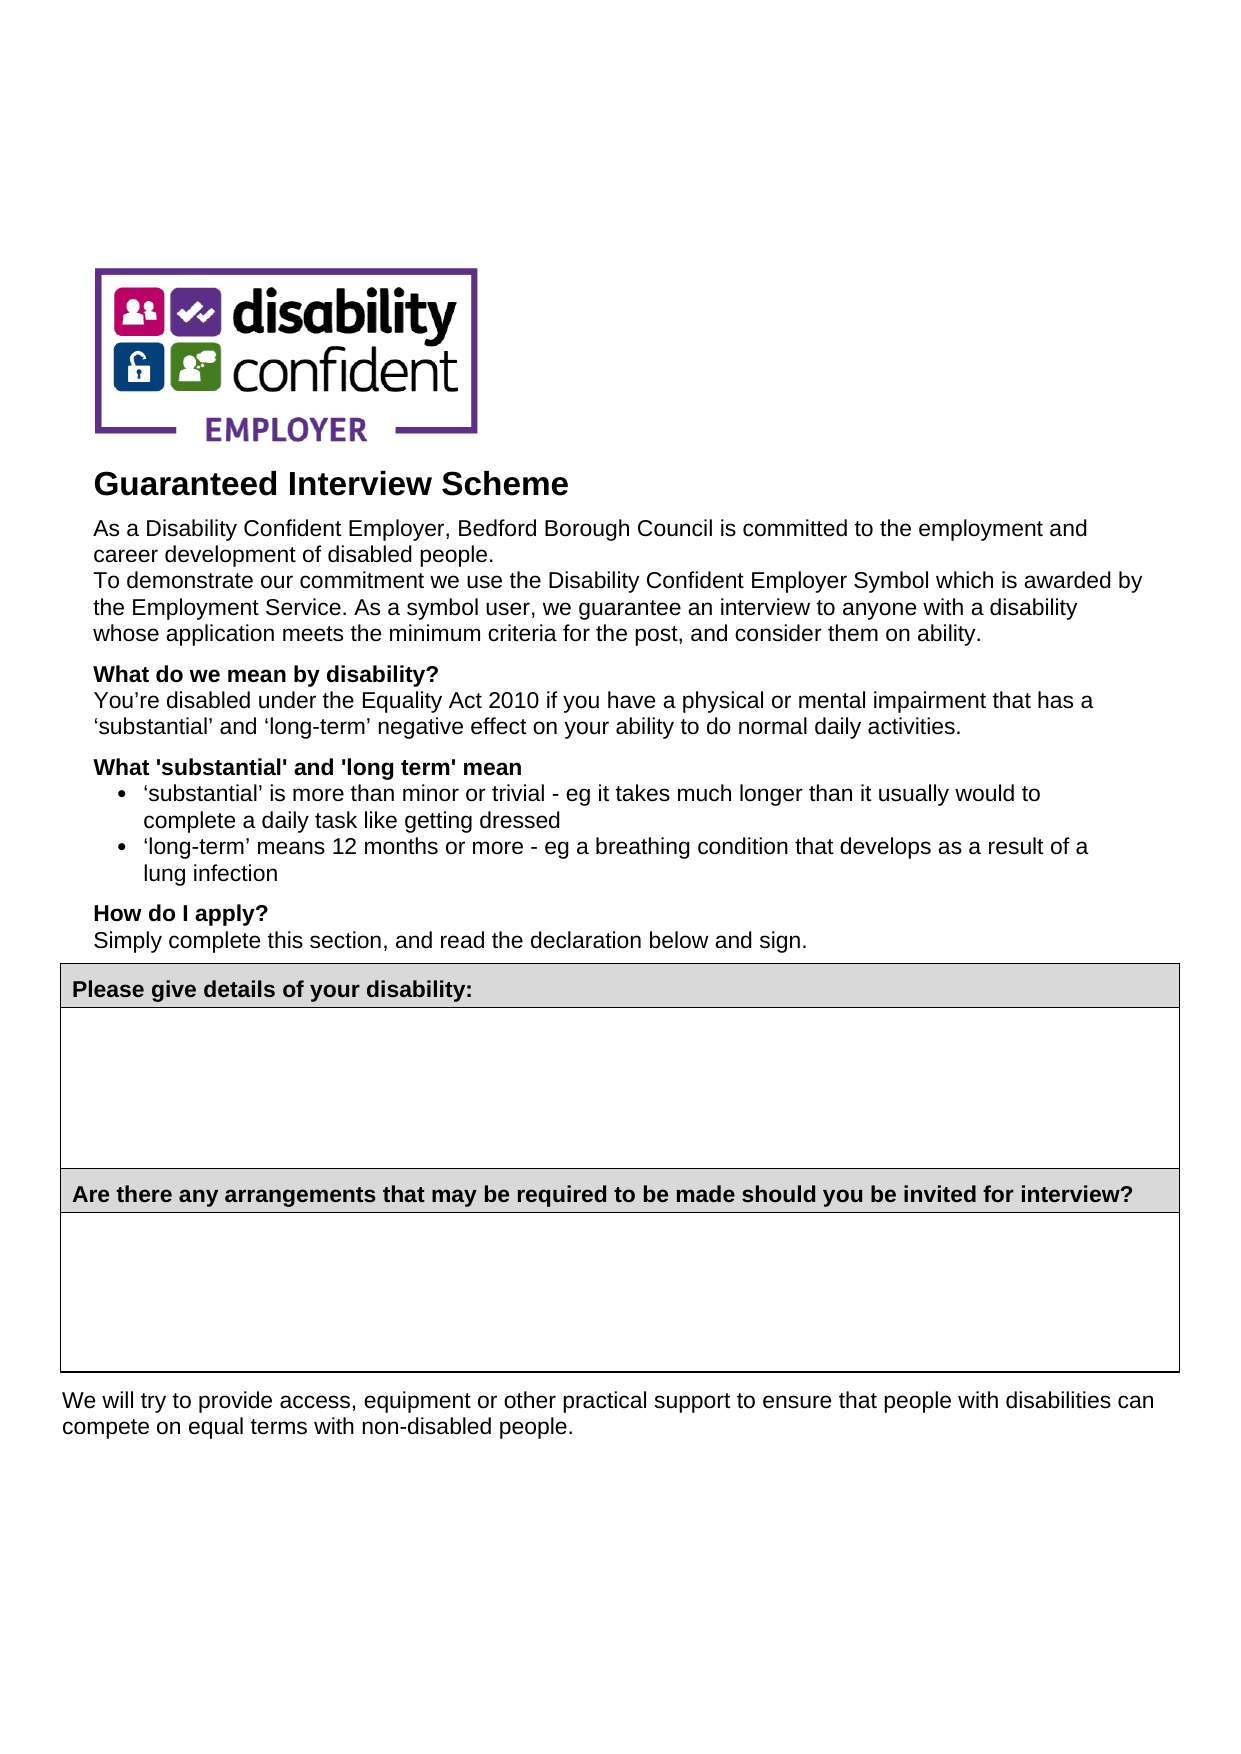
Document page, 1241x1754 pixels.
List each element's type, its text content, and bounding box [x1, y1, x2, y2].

text We will try to provide access, equipment or other practical support to ensure that people with disabilities can compete on equal terms with non-disabled people. [62, 1387, 1187, 1439]
text What 'substantial' and 'long term' mean [93, 754, 1122, 780]
list ‘long-term’ means 12 months or more - eg a breathing condition that develops as a result of a lung infection [118, 833, 1122, 886]
text Simply complete this section, and read the declaration below and sign. [93, 927, 1149, 953]
table_cell Are there any arrangements that may be required to be made should you be invited for interview? [61, 1169, 1179, 1212]
list ‘substantial’ is more than minor or trivial - eg it takes much longer than it usually would to complete a daily task like getting dressed [118, 780, 1122, 833]
picture [93, 268, 478, 451]
table_cell [61, 1008, 1179, 1167]
table_header Please give details of your disability: [61, 964, 1179, 1007]
text To demonstrate our commitment we use the Disability Confident Employer Symbol which is awarded by the Employment Service. As a symbol user, we guarantee an interview to anyone with a disability whose application meets the minimum criteria for the post, and consider them on ability. [93, 567, 1149, 646]
text As a Disability Confident Employer, Bedford Borough Council is committed to the employment and career development of disabled people. [93, 514, 1149, 567]
text You’re disabled under the Equality Act 2010 if you have a physical or mental impairment that has a ‘substantial’ and ‘long-term’ negative effect on your ability to do normal daily activities. [93, 687, 1122, 740]
text How do I apply? [93, 900, 1149, 927]
text What do we mean by disability? [93, 661, 1149, 687]
table_cell [61, 1213, 1179, 1371]
subtitle Guaranteed Interview Scheme [93, 463, 1122, 502]
